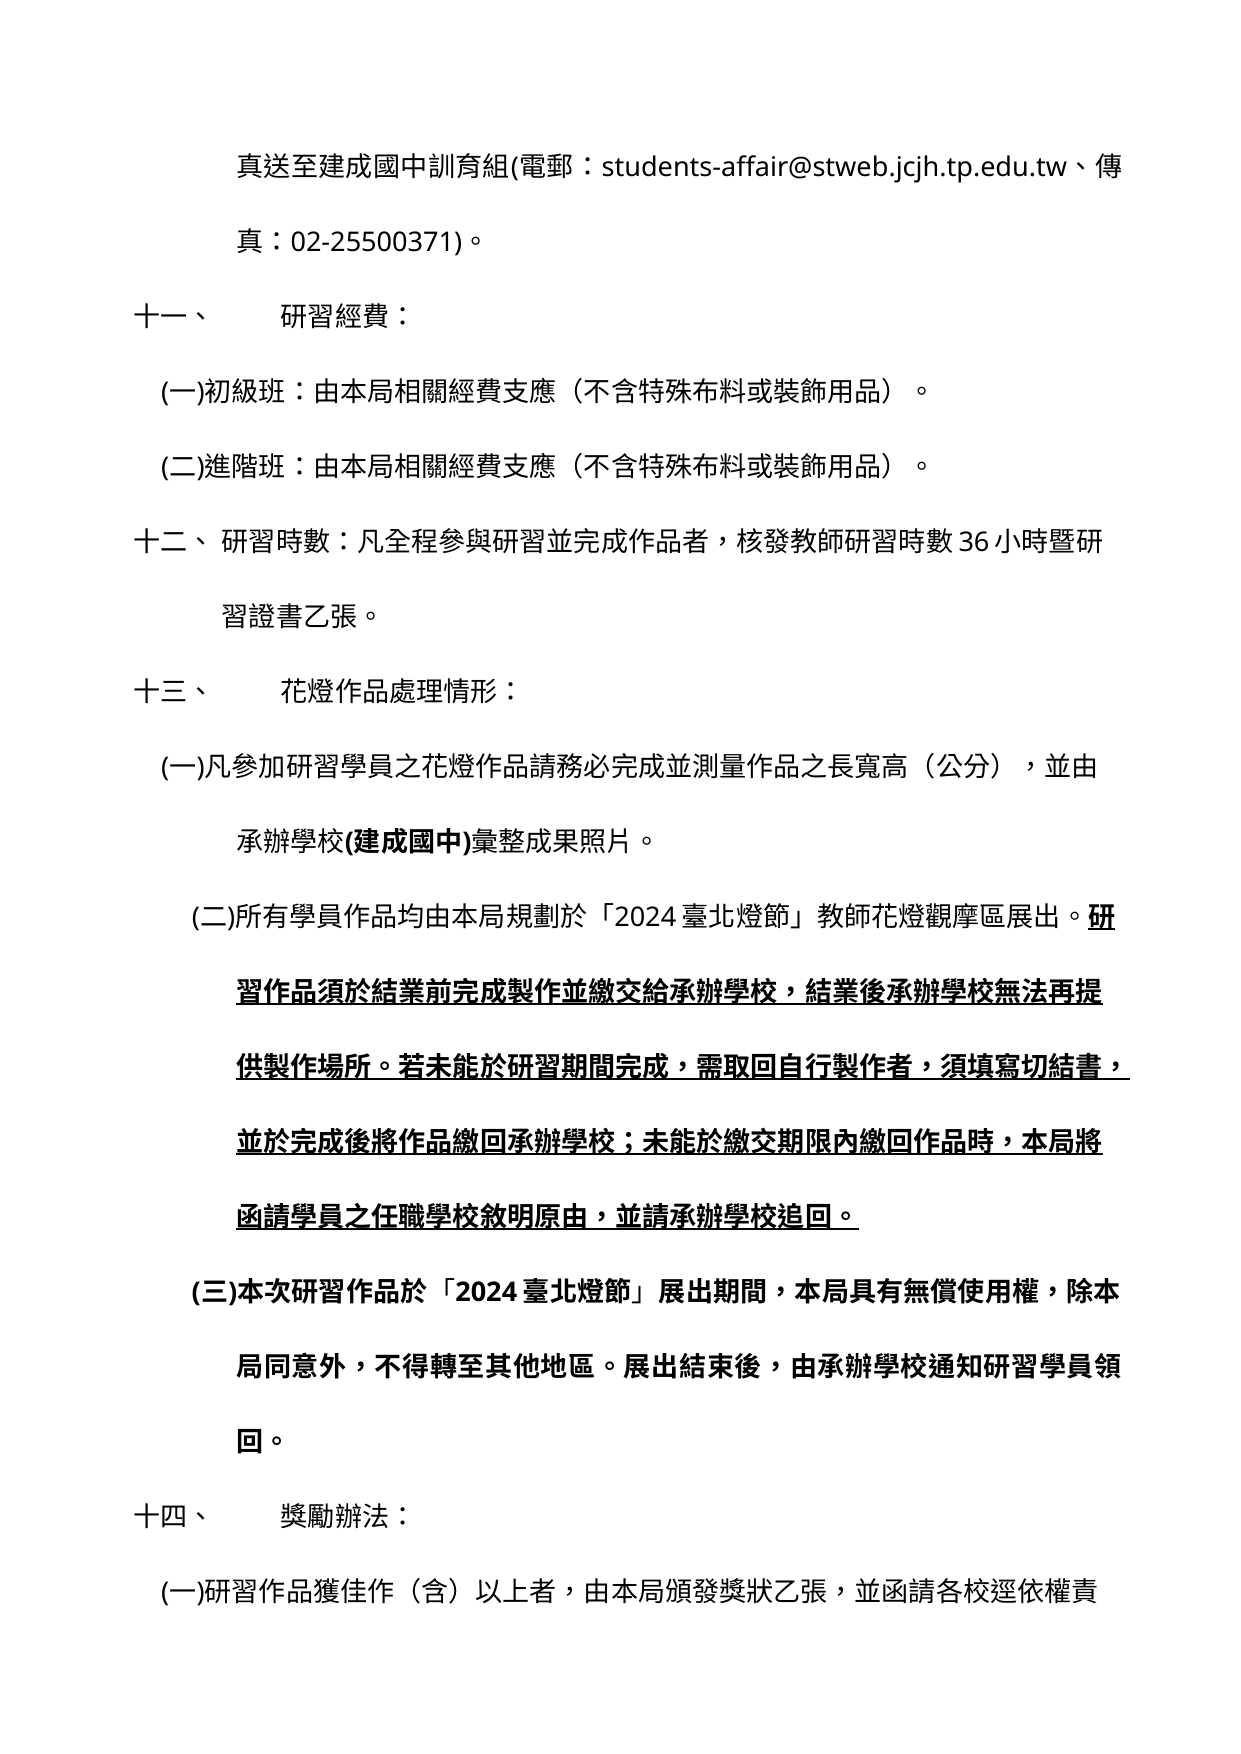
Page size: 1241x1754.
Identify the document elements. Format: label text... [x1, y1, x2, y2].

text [177, 127, 1122, 277]
text (一)凡參加研習學員之花燈作品請務必完成並測量作品之長寬高（公分），並由承辦學校(建成國中)彙整成果照片。 [133, 727, 1122, 877]
text (一)初級班：由本局相關經費支應（不含特殊布料或裝飾用品）。 [133, 352, 1122, 427]
text (二)進階班：由本局相關經費支應（不含特殊布料或裝飾用品）。 [133, 427, 1122, 502]
list 獎勵辦法： [133, 1477, 1122, 1552]
text (三)本次研習作品於「2024臺北燈節」展出期間，本局具有無償使用權，除本局同意外，不得轉至其他地區。展出結束後，由承辦學校通知研習學員領回。 [191, 1252, 1122, 1477]
text (二)所有學員作品均由本局規劃於「2024臺北燈節」教師花燈觀摩區展出。研習作品須於結業前完成製作並繳交給承辦學校，結業後承辦學校無法再提供製作場所。若未能於研習期間完成，需取回自行製作者，須填寫切結書，並於完成後將作品繳回承辦學校；未能於繳交期限內繳回作品時，本局將函請學員之任職學校敘明原由，並請承辦學校追回。 [192, 877, 1122, 1252]
list 研習經費： [133, 277, 1122, 352]
list 花燈作品處理情形： [133, 652, 1122, 727]
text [133, 1552, 1122, 1627]
list 研習時數：凡全程參與研習並完成作品者，核發教師研習時數36小時暨研習證書乙張。 [133, 502, 1122, 652]
